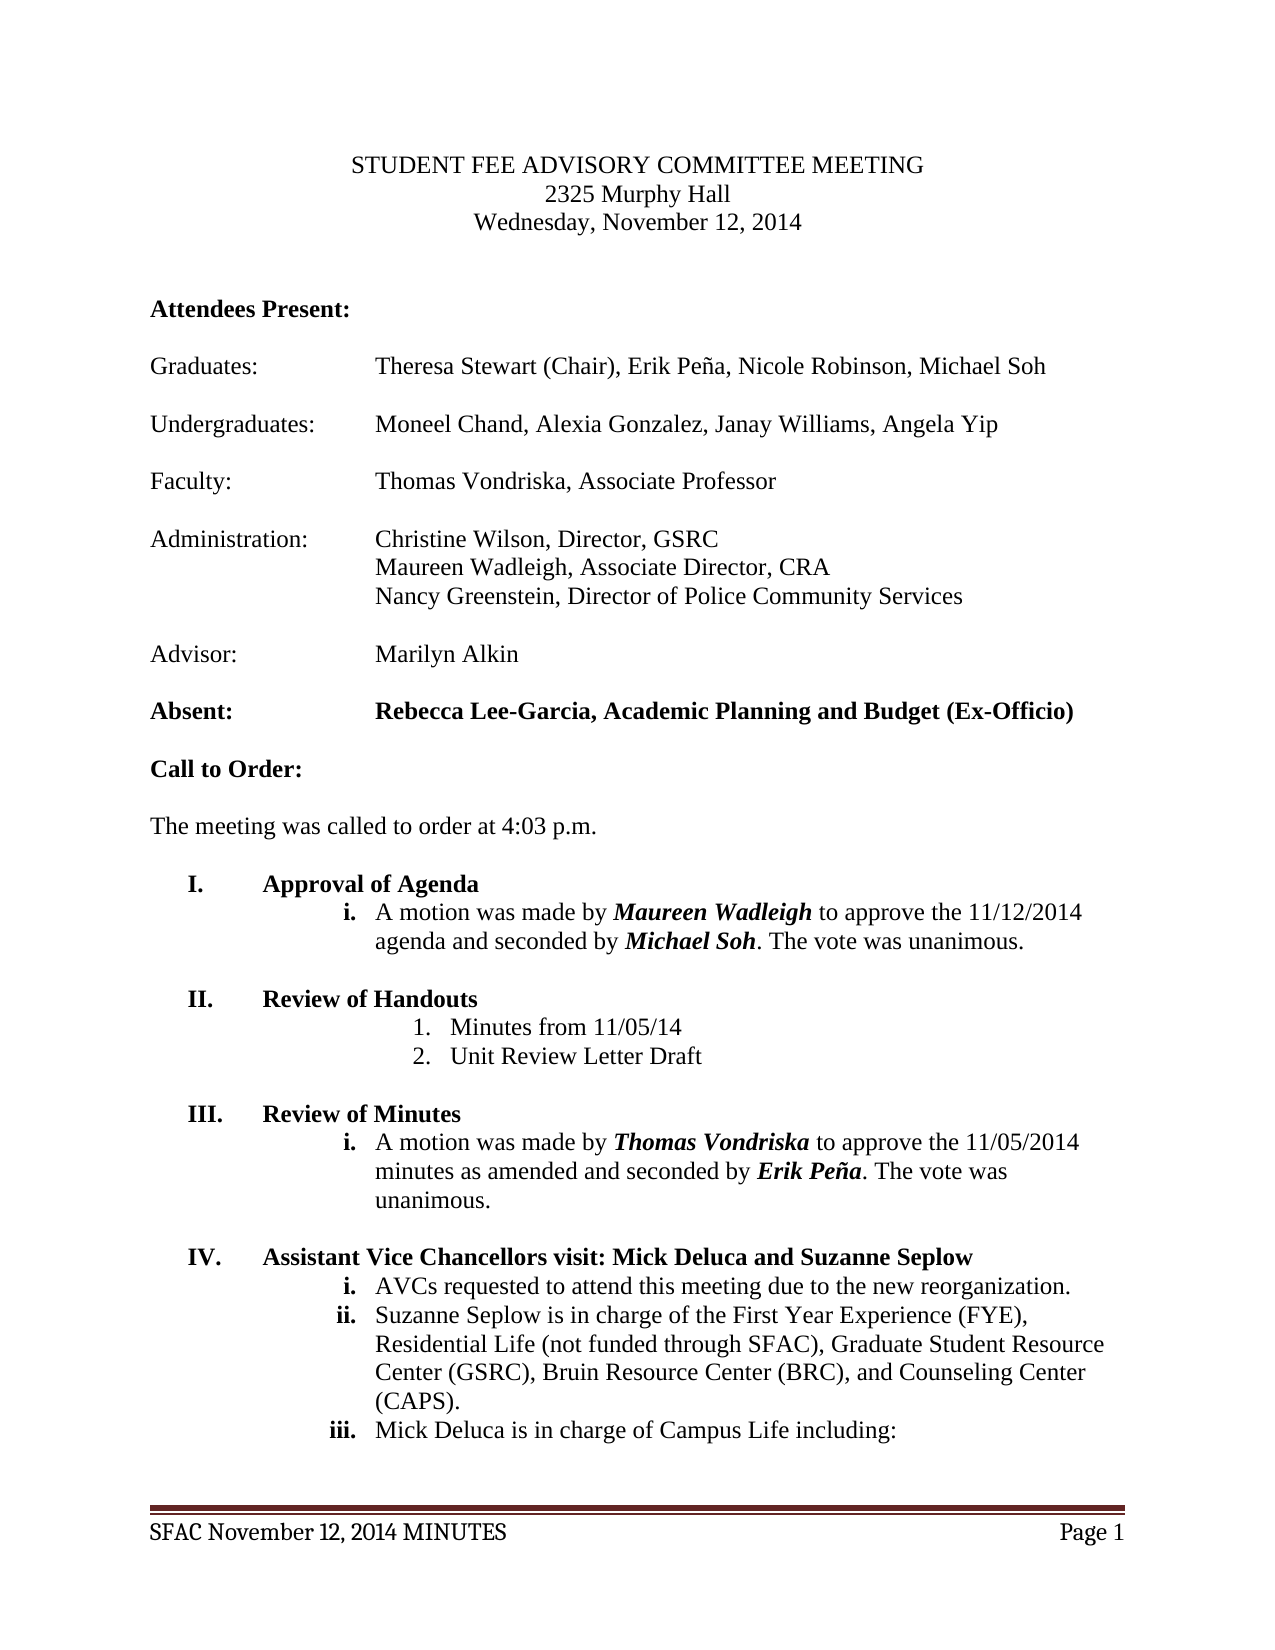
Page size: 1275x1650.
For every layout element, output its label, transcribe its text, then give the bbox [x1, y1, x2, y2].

text Call to Order: [150, 754, 1125, 782]
list Review of Handouts [187, 984, 1125, 1012]
text Advisor: Marilyn Alkin [150, 639, 1125, 667]
text Attendees Present: [150, 294, 1125, 322]
text Faculty: Thomas Vondriska, Associate Professor [150, 466, 1125, 495]
text Nancy Greenstein, Director of Police Community Services [300, 581, 1125, 610]
list A motion was made by Maureen Wadleigh to approve the 11/12/2014 agenda and seconded by Michael Soh. The vote was unanimous. [356, 897, 1125, 955]
text Absent: Rebecca Lee-Garcia, Academic Planning and Budget (Ex-Officio) [150, 696, 1125, 725]
list Minutes from 11/05/14 [412, 1012, 1125, 1041]
list Unit Review Letter Draft [412, 1041, 1125, 1070]
text 2325 Murphy Hall [150, 179, 1125, 207]
list Mick Deluca is in charge of Campus Life including: [356, 1415, 1125, 1444]
text Graduates: Theresa Stewart (Chair), Erik Peña, Nicole Robinson, Michael Soh [150, 351, 1125, 380]
list Suzanne Seplow is in charge of the First Year Experience (FYE), Residential Life (not funded through SFAC), Graduate Student Resource Center (GSRC), Bruin Resource Center (BRC), and Counseling Center (CAPS). [356, 1300, 1125, 1415]
list Approval of Agenda [187, 869, 1125, 897]
text Administration: Christine Wilson, Director, GSRC [150, 524, 1125, 552]
text Wednesday, November 12, 2014 [150, 207, 1125, 236]
list Review of Minutes [187, 1099, 1125, 1127]
text Undergraduates: Moneel Chand, Alexia Gonzalez, Janay Williams, Angela Yip [150, 409, 1125, 437]
text STUDENT FEE ADVISORY COMMITTEE MEETING [150, 150, 1125, 179]
text The meeting was called to order at 4:03 p.m. [150, 811, 1125, 840]
list A motion was made by Thomas Vondriska to approve the 11/05/2014 minutes as amended and seconded by Erik Peña. The vote was unanimous. [356, 1127, 1125, 1214]
list AVCs requested to attend this meeting due to the new reorganization. [356, 1271, 1125, 1300]
text Maureen Wadleigh, Associate Director, CRA [300, 552, 1125, 581]
list Assistant Vice Chancellors visit: Mick Deluca and Suzanne Seplow [187, 1242, 1125, 1271]
